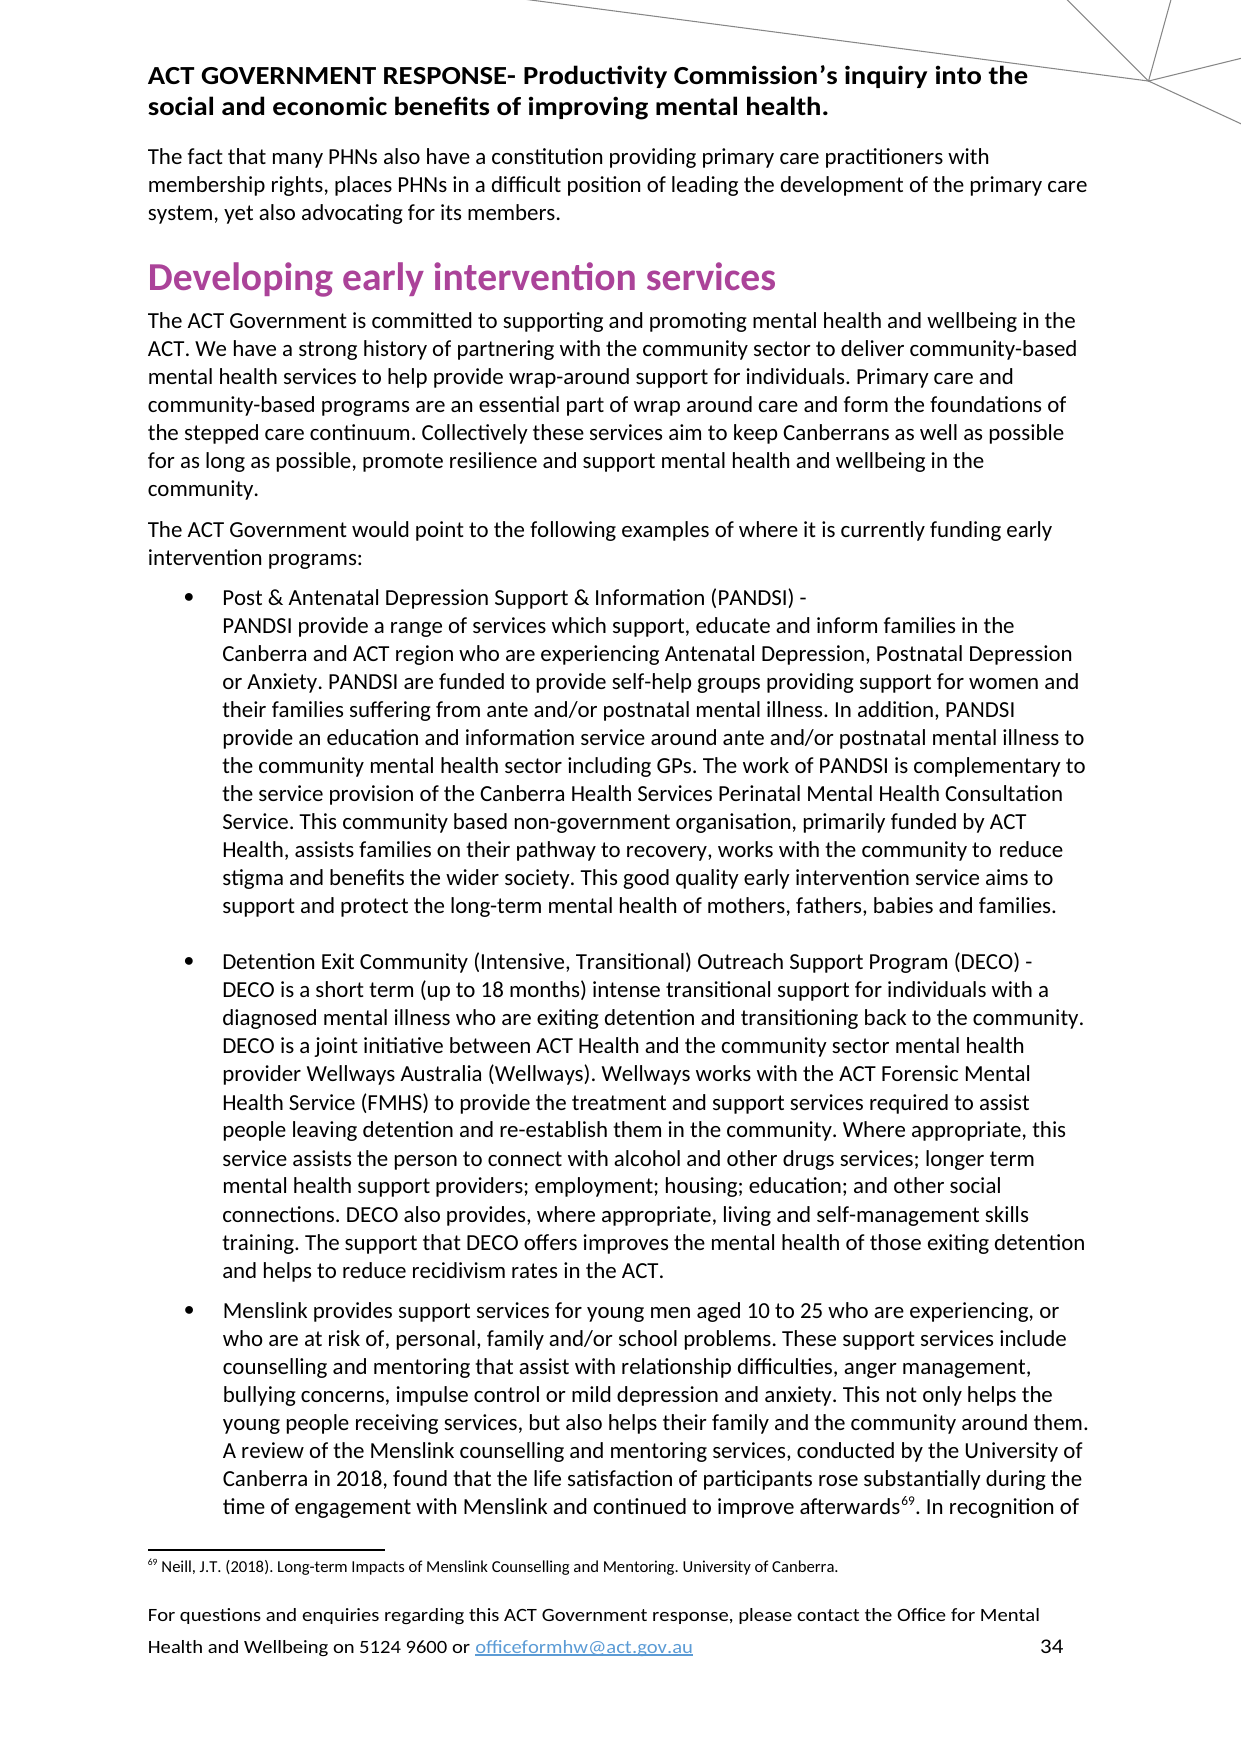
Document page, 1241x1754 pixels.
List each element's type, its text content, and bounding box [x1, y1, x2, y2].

text The ACT Government would point to the following examples of where it is currently funding early intervention programs: [148, 515, 1092, 571]
list Detention Exit Community (Intensive, Transitional) Outreach Support Program (DECO) - DECO is a short term (up to 18 months) intense transitional support for individuals with a diagnosed mental illness who are exiting detention and transitioning back to the community. DECO is a joint initiative between ACT Health and the community sector mental health provider Wellways Australia (Wellways). Wellways works with the ACT Forensic Mental Health Service (FMHS) to provide the treatment and support services required to assist people leaving detention and re-establish them in the community. Where appropriate, this service assists the person to connect with alcohol and other drugs services; longer term mental health support providers; employment; housing; education; and other social connections. DECO also provides, where appropriate, living and self-management skills training. The support that DECO offers improves the mental health of those exiting detention and helps to reduce recidivism rates in the ACT. [185, 947, 1092, 1284]
text The ACT Government is committed to supporting and promoting mental health and wellbeing in the ACT. We have a strong history of partnering with the community sector to deliver community-based mental health services to help provide wrap-around support for individuals. Primary care and community-based programs are an essential part of wrap around care and form the foundations of the stepped care continuum. Collectively these services aim to keep Canberrans as well as possible for as long as possible, promote resilience and support mental health and wellbeing in the community. [148, 306, 1092, 502]
subtitle Developing early intervention services [148, 251, 1092, 300]
text The fact that many PHNs also have a constitution providing primary care practitioners with membership rights, places PHNs in a difficult position of leading the development of the primary care system, yet also advocating for its members. [148, 142, 1092, 226]
list Post & Antenatal Depression Support & Information (PANDSI) - PANDSI provide a range of services which support, educate and inform families in the Canberra and ACT region who are experiencing Antenatal Depression, Postnatal Depression or Anxiety. PANDSI are funded to provide self-help groups providing support for women and their families suffering from ante and/or postnatal mental illness. In addition, PANDSI provide an education and information service around ante and/or postnatal mental illness to the community mental health sector including GPs. The work of PANDSI is complementary to the service provision of the Canberra Health Services Perinatal Mental Health Consultation Service. This community based non-government organisation, primarily funded by ACT Health, assists families on their pathway to recovery, works with the community to reduce stigma and benefits the wider society. This good quality early intervention service aims to support and protect the long-term mental health of mothers, fathers, babies and families. [185, 583, 1092, 919]
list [185, 1296, 1092, 1520]
